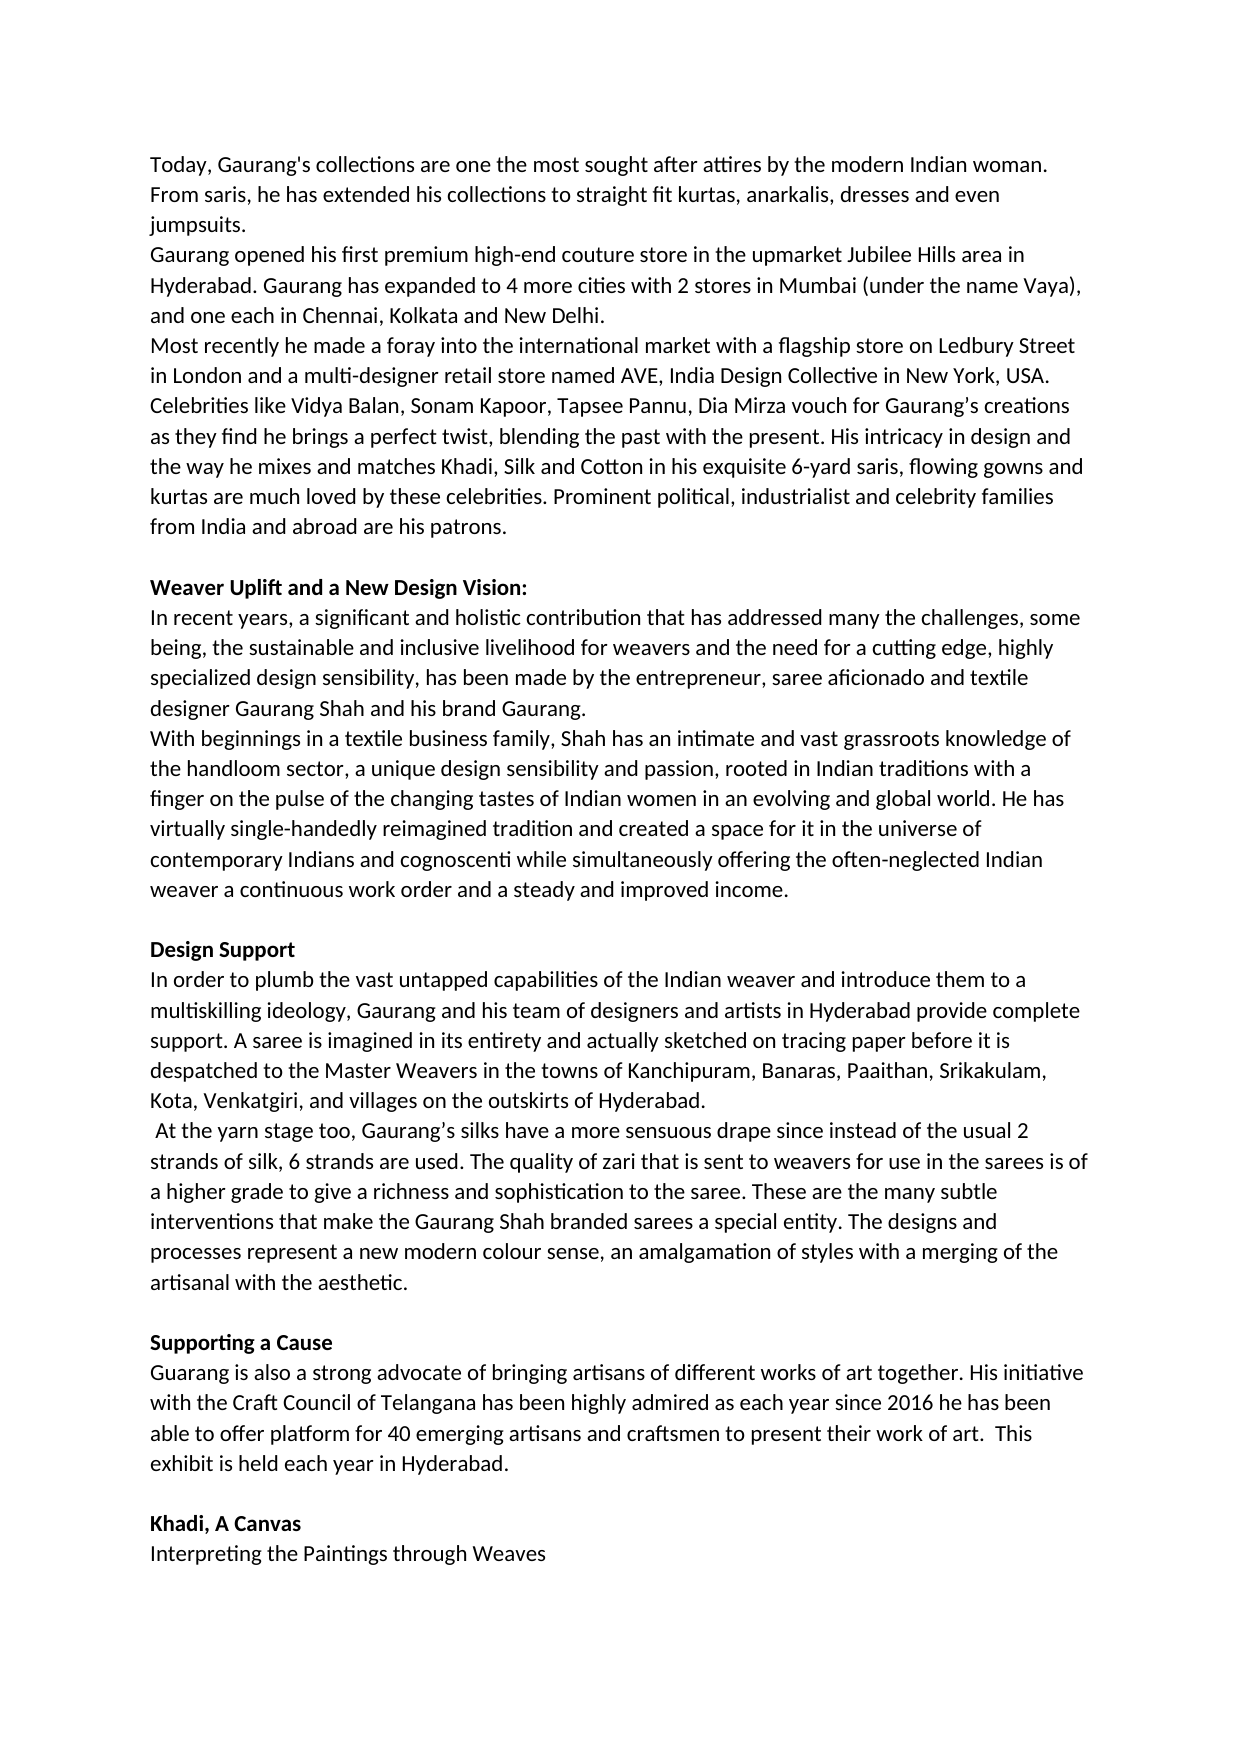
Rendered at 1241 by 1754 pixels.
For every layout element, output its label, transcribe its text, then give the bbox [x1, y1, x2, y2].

text At the yarn stage too, Gaurang’s silks have a more sensuous drape since instead of the usual 2 strands of silk, 6 strands are used. The quality of zari that is sent to weavers for use in the sarees is of a higher grade to give a richness and sophistication to the saree. These are the many subtle interventions that make the Gaurang Shah branded sarees a special entity. The designs and processes represent a new modern colour sense, an amalgamation of styles with a merging of the artisanal with the aesthetic. [150, 1117, 1090, 1296]
text With beginnings in a textile business family, Shah has an intimate and vast grassroots knowledge of the handloom sector, a unique design sensibility and passion, rooted in Indian traditions with a finger on the pulse of the changing tastes of Indian women in an evolving and global world. He has virtually single-handedly reimagined tradition and created a space for it in the universe of contemporary Indians and cognoscenti while simultaneously offering the often-neglected Indian weaver a continuous work order and a steady and improved income. [150, 724, 1090, 903]
text Supporting a Cause [150, 1328, 1090, 1356]
text Most recently he made a foray into the international market with a flagship store on Ledbury Street in London and a multi-designer retail store named AVE, India Design Collective in New York, USA. [150, 331, 1090, 389]
text In order to plumb the vast untapped capabilities of the Indian weaver and introduce them to a multiskilling ideology, Gaurang and his team of designers and artists in Hyderabad provide complete support. A saree is imagined in its entirety and actually sketched on tracing paper before it is despatched to the Master Weavers in the towns of Kanchipuram, Banaras, Paaithan, Srikakulam, Kota, Venkatgiri, and villages on the outskirts of Hyderabad. [150, 966, 1090, 1114]
text Today, Gaurang's collections are one the most sought after attires by the modern Indian woman. From saris, he has extended his collections to straight fit kurtas, anarkalis, dresses and even jumpsuits. [150, 150, 1090, 238]
text Weaver Uplift and a New Design Vision: [150, 573, 1090, 601]
text Gaurang opened his first premium high-end couture store in the upmarket Jubilee Hills area in Hyderabad. Gaurang has expanded to 4 more cities with 2 stores in Mumbai (under the name Vaya), and one each in Chennai, Kolkata and New Delhi. [150, 241, 1090, 329]
text In recent years, a significant and holistic contribution that has addressed many the challenges, some being, the sustainable and inclusive livelihood for weavers and the need for a cutting edge, highly specialized design sensibility, has been made by the entrepreneur, saree aficionado and textile designer Gaurang Shah and his brand Gaurang. [150, 603, 1090, 722]
text Design Support [150, 935, 1090, 963]
text Celebrities like Vidya Balan, Sonam Kapoor, Tapsee Pannu, Dia Mirza vouch for Gaurang’s creations as they find he brings a perfect twist, blending the past with the present. His intricacy in design and the way he mixes and matches Khadi, Silk and Cotton in his exquisite 6-yard saris, flowing gowns and kurtas are much loved by these celebrities. Prominent political, industrialist and celebrity families from India and abroad are his patrons. [150, 392, 1090, 541]
text Khadi, A Canvas [150, 1509, 1090, 1537]
text Guarang is also a strong advocate of bringing artisans of different works of art together. His initiative with the Craft Council of Telangana has been highly admired as each year since 2016 he has been able to offer platform for 40 emerging artisans and craftsmen to present their work of art. This exhibit is held each year in Hyderabad. [150, 1358, 1090, 1477]
text Interpreting the Paintings through Weaves [150, 1539, 1090, 1568]
